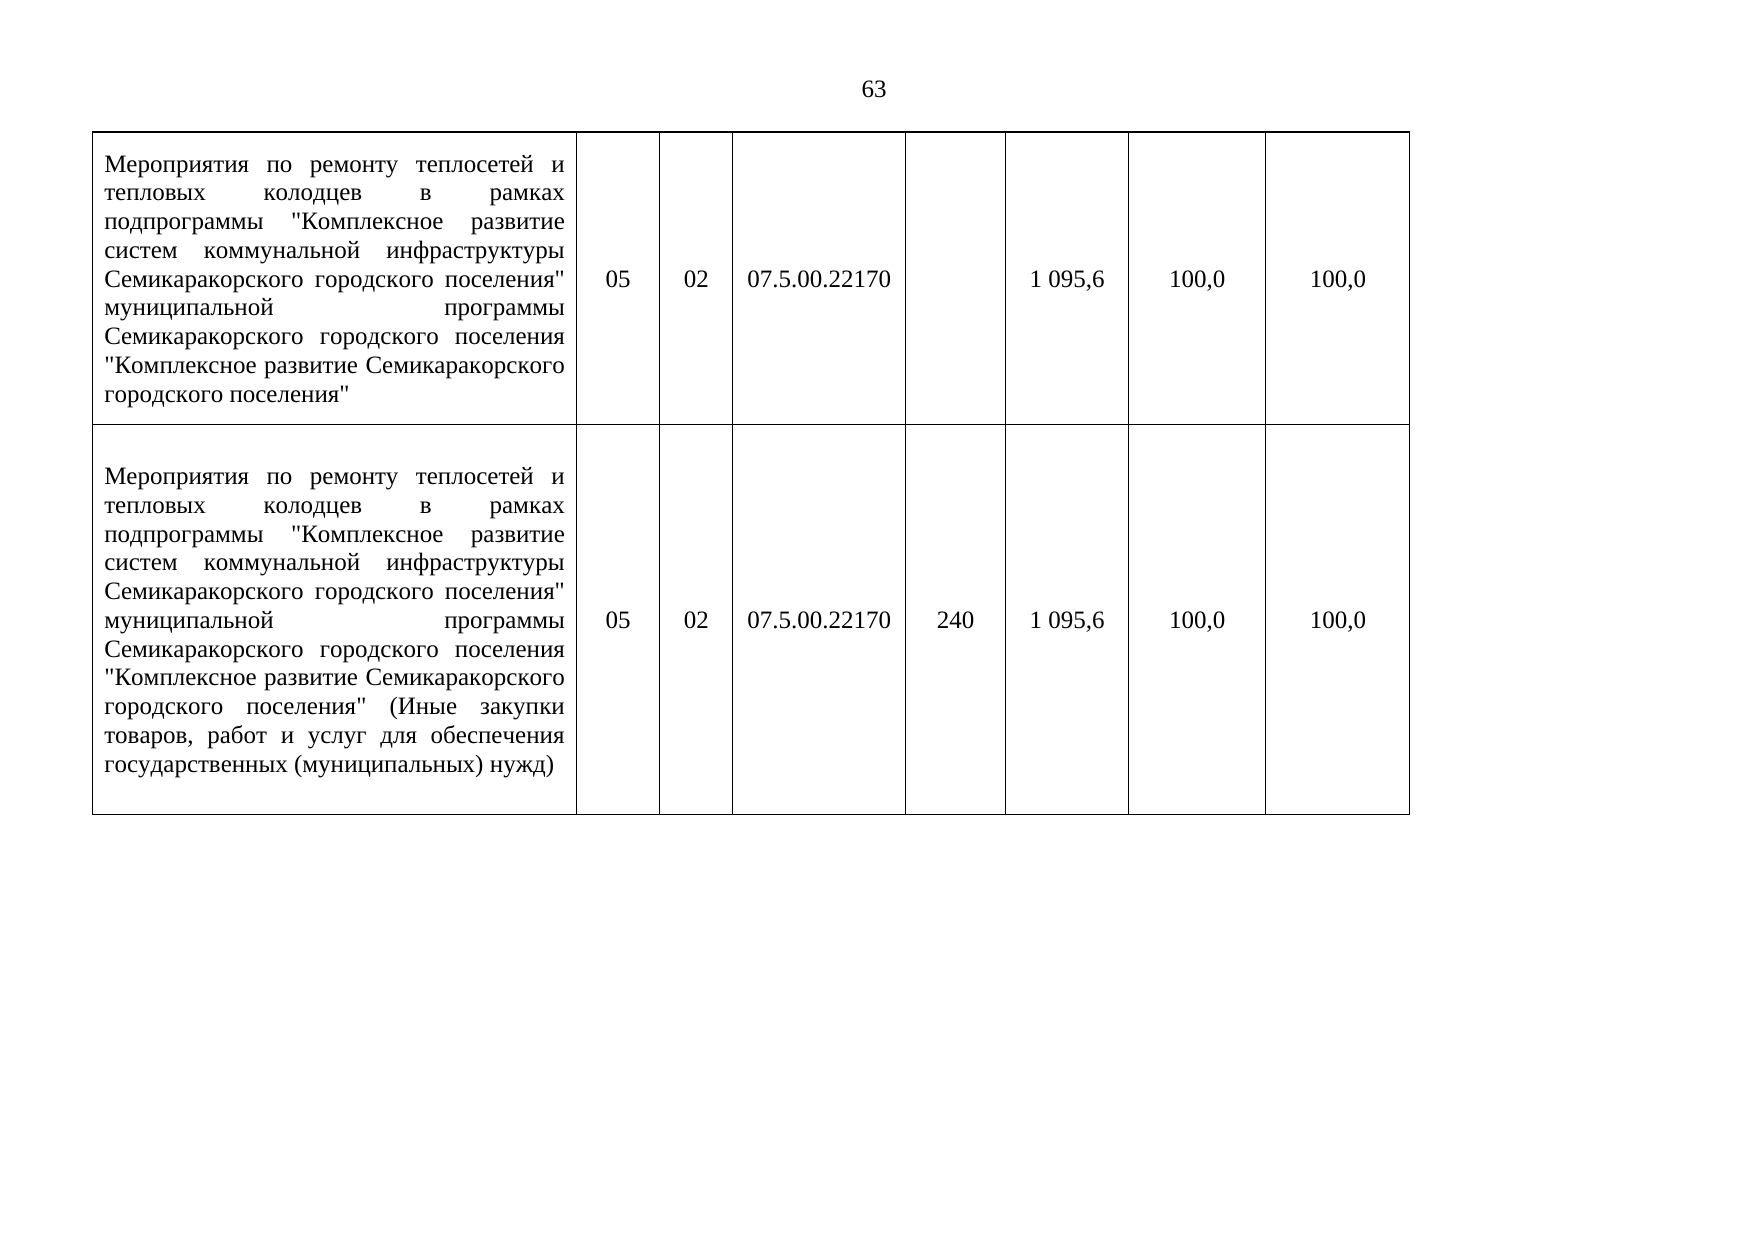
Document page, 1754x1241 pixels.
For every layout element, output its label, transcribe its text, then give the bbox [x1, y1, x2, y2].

table_cell 02 [660, 133, 732, 424]
table_cell Мероприятия по ремонту теплосетей и тепловых колодцев в рамках подпрограммы "Комплексное развитие систем коммунальной инфраструктуры Семикаракорского городского поселения" муниципальной программы Семикаракорского городского поселения "Комплексное развитие Семикаракорского городского поселения" (Иные закупки товаров, работ и услуг для обеспечения государственных (муниципальных) нужд) [93, 425, 576, 814]
table_cell 05 [577, 425, 659, 814]
table_cell 100,0 [1266, 425, 1409, 814]
table_cell Мероприятия по ремонту теплосетей и тепловых колодцев в рамках подпрограммы "Комплексное развитие систем коммунальной инфраструктуры Семикаракорского городского поселения" муниципальной программы Семикаракорского городского поселения "Комплексное развитие Семикаракорского городского поселения" [93, 133, 576, 424]
table_cell 07.5.00.22170 [733, 133, 905, 424]
table_cell 100,0 [1129, 133, 1265, 424]
table_cell 240 [906, 425, 1005, 814]
table_cell 1 095,6 [1006, 425, 1128, 814]
table_cell 100,0 [1129, 425, 1265, 814]
table_cell 02 [660, 425, 732, 814]
table_cell 1 095,6 [1006, 133, 1128, 424]
table_cell 07.5.00.22170 [733, 425, 905, 814]
table_cell 05 [577, 133, 659, 424]
table_cell 100,0 [1266, 133, 1409, 424]
table_cell [906, 133, 1005, 424]
